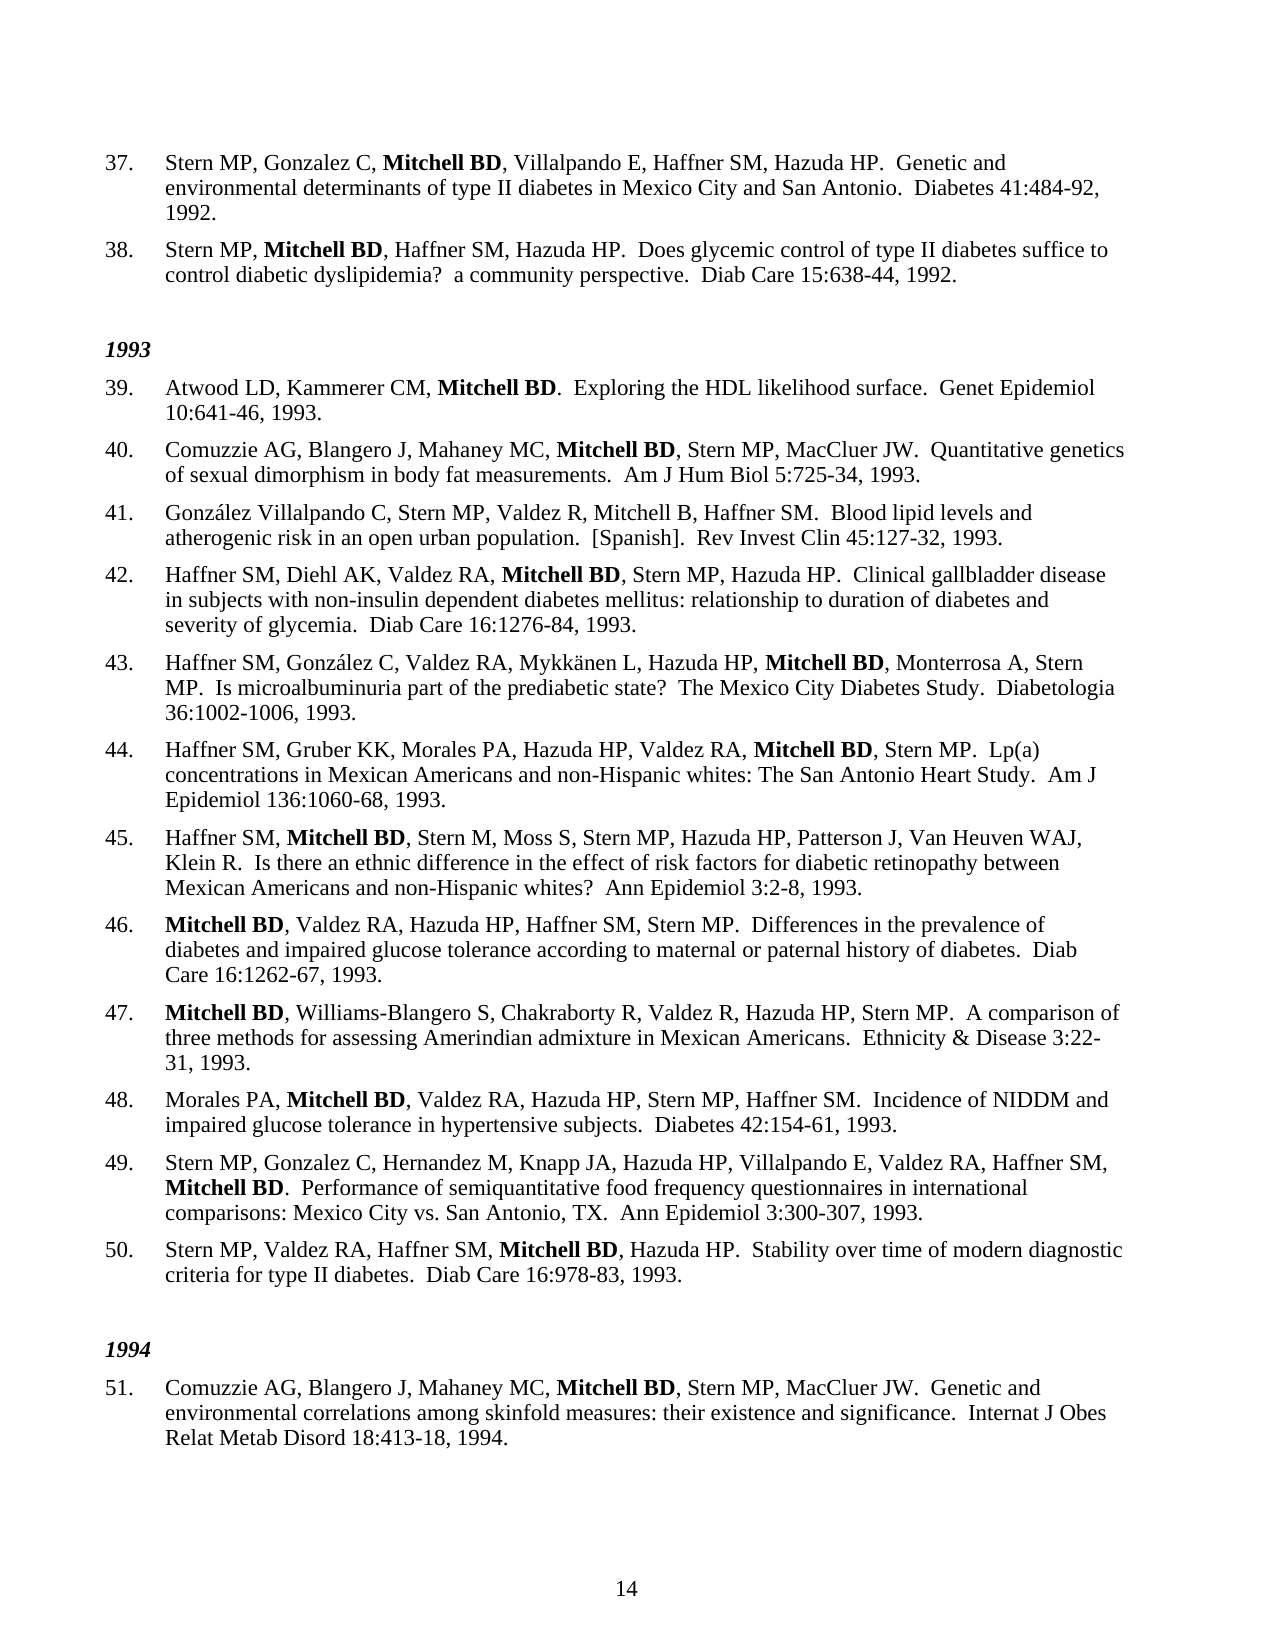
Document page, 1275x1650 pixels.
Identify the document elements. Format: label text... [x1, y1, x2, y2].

list Stern MP, Gonzalez C, Mitchell BD, Villalpando E, Haffner SM, Hazuda HP. Genetic and environmental determinants of type II diabetes in and . Diabetes 41:484-92, 1992. [105, 150, 1125, 225]
list Atwood LD, Kammerer CM, Mitchell BD. Exploring the HDL likelihood surface. Genet Epidemiol 10:641-46, 1993. [105, 375, 1125, 425]
list Haffner SM, , RA, Mitchell BD, Stern MP, Hazuda HP. Clinical gallbladder disease in subjects with non-insulin dependent diabetes mellitus: relationship to duration of diabetes and severity of glycemia. Diab Care 16:1276-84, 1993. [105, 562, 1125, 637]
list Haffner SM, Mitchell BD, Stern M, Moss S, Stern MP, Hazuda HP, Patterson J, Van Heuven WAJ, Klein R. Is there an ethnic difference in the effect of risk factors for diabetic retinopathy between Mexican Americans and non-Hispanic whites? Ann Epidemiol 3:2-8, 1993. [105, 825, 1125, 900]
list Morales PA, Mitchell BD, RA, Hazuda HP, Stern MP, Haffner SM. Incidence of NIDDM and impaired glucose tolerance in hypertensive subjects. Diabetes 42:154-61, 1993. [105, 1087, 1125, 1137]
list González Villalpando C, Stern MP, R, Mitchell B, Haffner SM. Blood lipid levels and atherogenic risk in an open urban population. [Spanish]. Rev Invest Clin 45:127-32, 1993. [105, 500, 1125, 550]
list Stern MP, Gonzalez C, Hernandez M, Knapp JA, Hazuda HP, Villalpando E, Valdez RA, Haffner SM, Mitchell BD. Performance of semiquantitative food frequency questionnaires in international comparisons: vs. . Ann Epidemiol 3:300-307, 1993. [105, 1150, 1125, 1225]
list Stern MP, RA, Haffner SM, Mitchell BD, Hazuda HP. Stability over time of modern diagnostic criteria for type II diabetes. Diab Care 16:978-83, 1993. [105, 1237, 1125, 1287]
list Comuzzie AG, Blangero J, Mahaney MC, Mitchell BD, Stern MP, MacCluer JW. Quantitative genetics of sexual dimorphism in body fat measurements. Am J Hum Biol 5:725-34, 1993. [105, 437, 1125, 487]
text 1994 [105, 1337, 1125, 1362]
list Haffner SM, González C, RA, Mykkänen L, Hazuda HP, Mitchell BD, Monterrosa A, Stern MP. Is microalbuminuria part of the prediabetic state? The Diabetes Study. Diabetologia 36:1002-1006, 1993. [105, 650, 1125, 725]
list Mitchell BD, Williams-Blangero S, Chakraborty R, R, Hazuda HP, Stern MP. A comparison of three methods for assessing Amerindian admixture in Mexican Americans. Ethnicity & Disease 3:22-31, 1993. [105, 1000, 1125, 1075]
list Mitchell BD, RA, Hazuda HP, Haffner SM, Stern MP. Differences in the prevalence of diabetes and impaired glucose tolerance according to maternal or paternal history of diabetes. Diab Care 16:1262-67, 1993. [105, 912, 1125, 987]
list Stern MP, Mitchell BD, Haffner SM, Hazuda HP. Does glycemic control of type II diabetes suffice to control diabetic dyslipidemia? a community perspective. Diab Care 15:638-44, 1992. [105, 237, 1125, 287]
list Haffner SM, Gruber KK, Morales PA, Hazuda HP, Valdez RA, Mitchell BD, Stern MP. Lp(a) concentrations in Mexican Americans and non-Hispanic whites: The San Antonio Heart Study. Am J Epidemiol 136:1060-68, 1993. [105, 737, 1125, 812]
list Comuzzie AG, Blangero J, Mahaney MC, Mitchell BD, Stern MP, MacCluer JW. Genetic and environmental correlations among skinfold measures: their existence and significance. Internat J Obes Relat Metab Disord 18:413-18, 1994. [105, 1375, 1125, 1450]
text 1993 [105, 337, 1125, 362]
